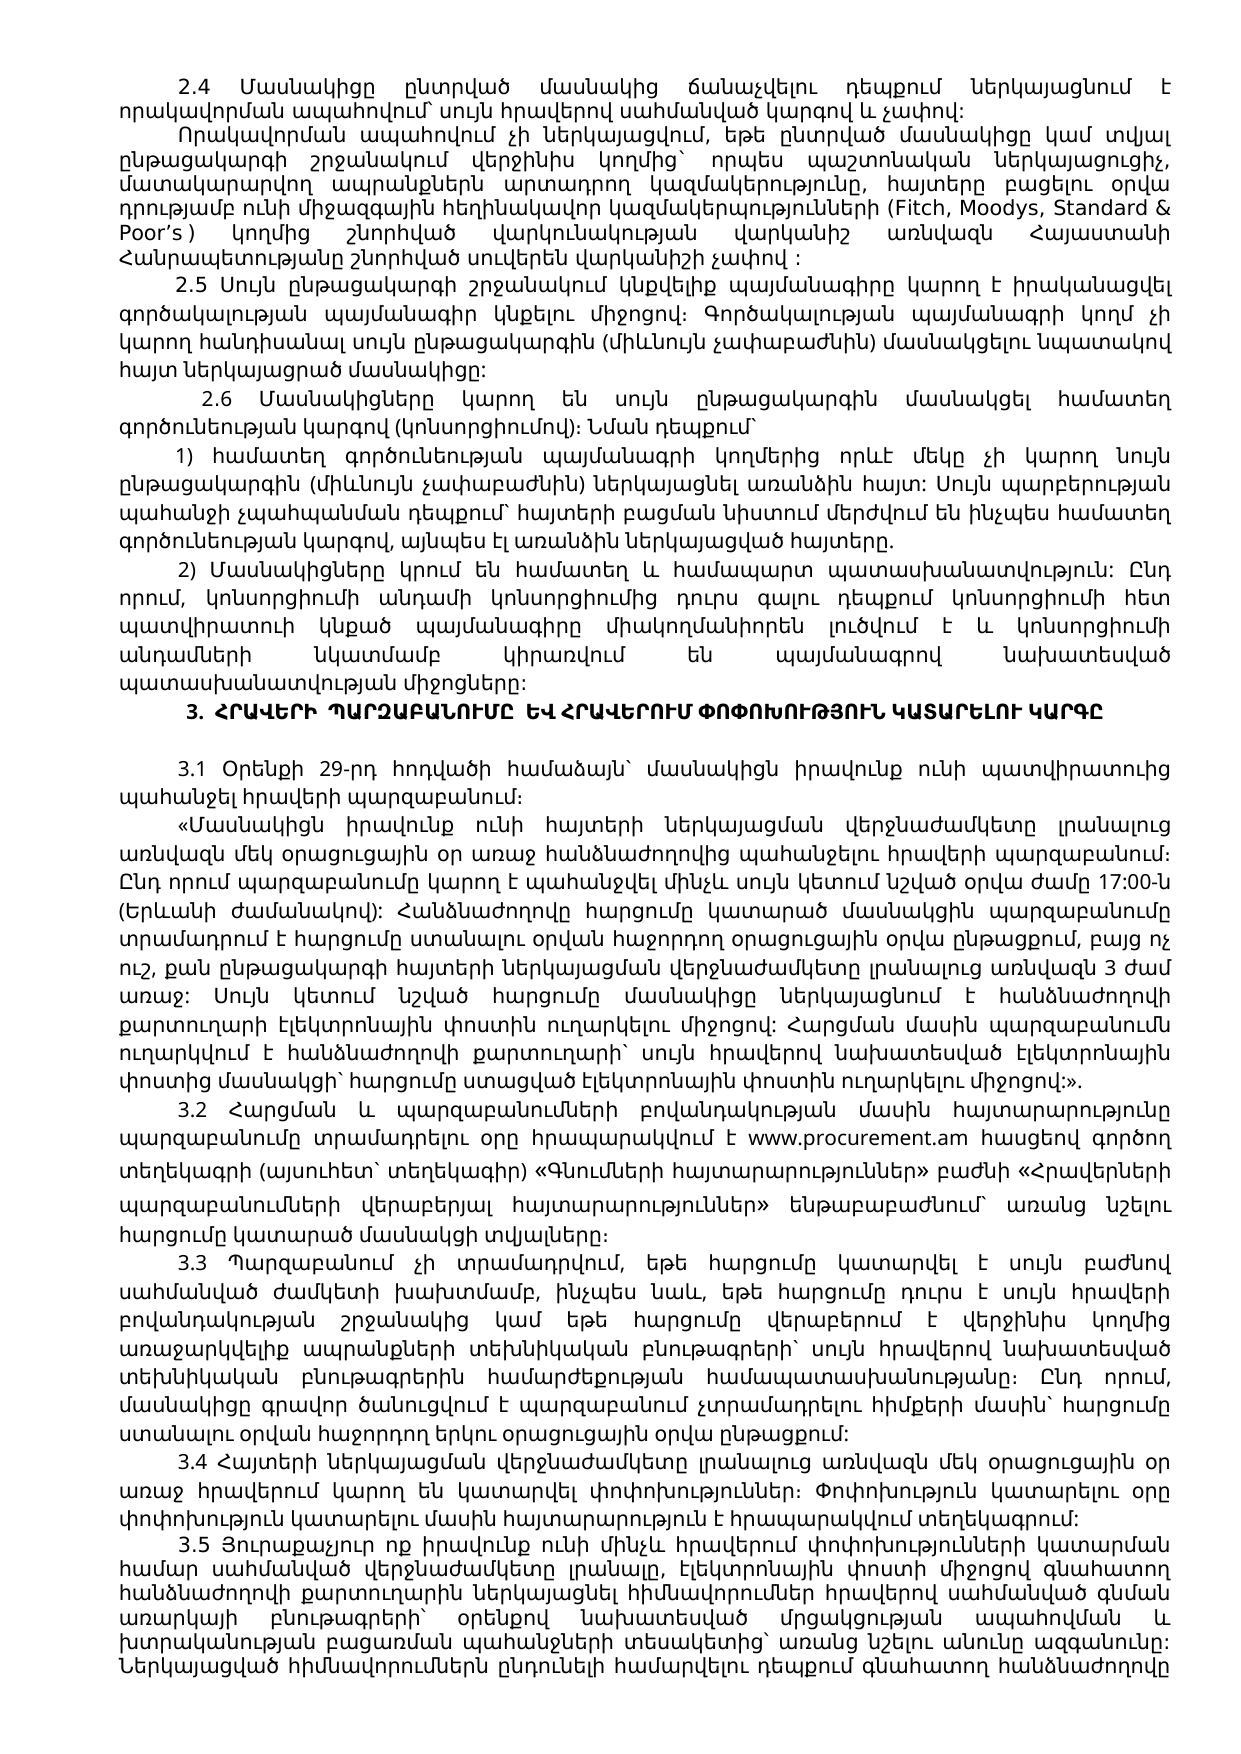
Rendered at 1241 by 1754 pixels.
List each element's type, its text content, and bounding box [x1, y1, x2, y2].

text «Մասնակիցն իրավունք ունի հայտերի ներկայացման վերջնաժամկետը լրանալուց առնվազն մեկ օրացուցային օր առաջ հանձնաժողովից պահանջելու հրավերի պարզաբանում։ Ընդ որում պարզաբանումը կարող է պահանջվել մինչև սույն կետում նշված օրվա ժամը 17:00-ն (Երևանի ժամանակով): Հանձնաժողովը հարցումը կատարած մասնակցին պարզաբանումը տրամադրում է հարցումը ստանալու օրվան հաջորդող օրացուցային օրվա ընթացքում, բայց ոչ ուշ, քան ընթացակարգի հայտերի ներկայացման վերջնաժամկետը լրանալուց առնվազն 3 ժամ առաջ: Սույն կետում նշված հարցումը մասնակիցը ներկայացնում է հանձնաժողովի քարտուղարի էլեկտրոնային փոստին ուղարկելու միջոցով: Հարցման մասին պարզաբանումն ուղարկվում է հանձնաժողովի քարտուղարի` սույն հրավերով նախատեսված էլեկտրոնային փոստից մասնակցի` հարցումը ստացված էլեկտրոնային փոստին ուղարկելու միջոցով:». [118, 811, 1171, 1095]
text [118, 1533, 1171, 1678]
text 1) համատեղ գործունեության պայմանագրի կողմերից որևէ մեկը չի կարող նույն ընթացակարգին (միևնույն չափաբաժնին) ներկայացնել առանձին հայտ: Սույն պարբերության պահանջի չպահպանման դեպքում` հայտերի բացման նիստում մերժվում են ինչպես համատեղ գործունեության կարգով, այնպես էլ առանձին ներկայացված հայտերը. [118, 441, 1171, 555]
text 2) Մասնակիցները կրում են համատեղ և համապարտ պատասխանատվություն: Ընդ որում, կոնսորցիումի անդամի կոնսորցիումից դուրս գալու դեպքում կոնսորցիումի հետ պատվիրատուի կնքած պայմանագիրը միակողմանիորեն լուծվում է և կոնսորցիումի անդամների նկատմամբ կիրառվում են պայմանագրով նախատեսված պատասխանատվության միջոցները: [118, 555, 1171, 697]
text 3.3 Պարզաբանում չի տրամադրվում, եթե հարցումը կատարվել է սույն բաժնով սահմանված ժամկետի խախտմամբ, ինչպես նաև, եթե հարցումը դուրս է սույն հրավերի բովանդակության շրջանակից կամ եթե հարցումը վերաբերում է վերջինիս կողմից առաջարկվելիք ապրանքների տեխնիկական բնութագրերի` սույն հրավերով նախատեսված տեխնիկական բնութագրերին համարժեքության համապատասխանությանը։ Ընդ որում, մասնակիցը գրավոր ծանուցվում է պարզաբանում չտրամադրելու հիմքերի մասին` հարցումը ստանալու օրվան հաջորդող երկու օրացուցային օրվա ընթացքում: [118, 1248, 1171, 1447]
text Որակավորման ապահովում չի ներկայացվում, եթե ընտրված մասնակիցը կամ տվյալ ընթացակարգի շրջանակում վերջինիս կողմից` որպես պաշտոնական ներկայացուցիչ, մատակարարվող ապրանքներն արտադրող կազմակերությունը, հայտերը բացելու օրվա դրությամբ ունի միջազգային հեղինակավոր կազմակերպությունների (Fitch, Moodys, Standard & Poor’s ) կողմից շնորհված վարկունակության վարկանիշ առնվազն Հայաստանի Հանրապետությանը շնորհված սուվերեն վարկանիշի չափով : [118, 123, 1171, 270]
text 2.6 Մասնակիցները կարող են սույն ընթացակարգին մասնակցել համատեղ գործունեության կարգով (կոնսորցիումով)։ Նման դեպքում` [118, 384, 1171, 441]
text 3.4 Հայտերի ներկայացման վերջնաժամկետը լրանալուց առնվազն մեկ օրացուցային օր առաջ հրավերում կարող են կատարվել փոփոխություններ։ Փոփոխություն կատարելու օրը փոփոխություն կատարելու մասին հայտարարություն է հրապարակվում տեղեկագրում: [118, 1447, 1171, 1533]
text 3.1 Օրենքի 29-րդ հոդվածի համաձայն` մասնակիցն իրավունք ունի պատվիրատուից պահանջել հրավերի պարզաբանում։ [118, 754, 1171, 811]
text 3. ՀՐԱՎԵՐԻ ՊԱՐԶԱԲԱՆՈՒՄԸ ԵՎ ՀՐԱՎԵՐՈՒՄ ՓՈՓՈԽՈՒԹՅՈՒՆ ԿԱՏԱՐԵԼՈՒ ԿԱՐԳԸ [118, 697, 1171, 725]
text 3.2 Հարցման և պարզաբանումների բովանդակության մասին հայտարարությունը պարզաբանումը տրամադրելու օրը հրապարակվում է www.procurement.am հասցեով գործող տեղեկագրի (այսուհետ` տեղեկագիր) «Գնումների հայտարարություններ» բաժնի «Հրավերների պարզաբանումների վերաբերյալ հայտարարություններ» ենթաբաբաժնում` առանց նշելու հարցումը կատարած մասնակցի տվյալները։ [118, 1095, 1171, 1248]
text 2.5 Սույն ընթացակարգի շրջանակում կնքվելիք պայմանագիրը կարող է իրականացվել գործակալության պայմանագիր կնքելու միջոցով։ Գործակալության պայմանագրի կողմ չի կարող հանդիսանալ սույն ընթացակարգին (միևնույն չափաբաժնին) մասնակցելու նպատակով հայտ ներկայացրած մասնակիցը: [118, 270, 1171, 384]
text 2.4 Մասնակիցը ընտրված մասնակից ճանաչվելու դեպքում ներկայացնում է որակավորման ապահովում՝ սույն հրավերով սահմանված կարգով և չափով: [118, 75, 1171, 123]
